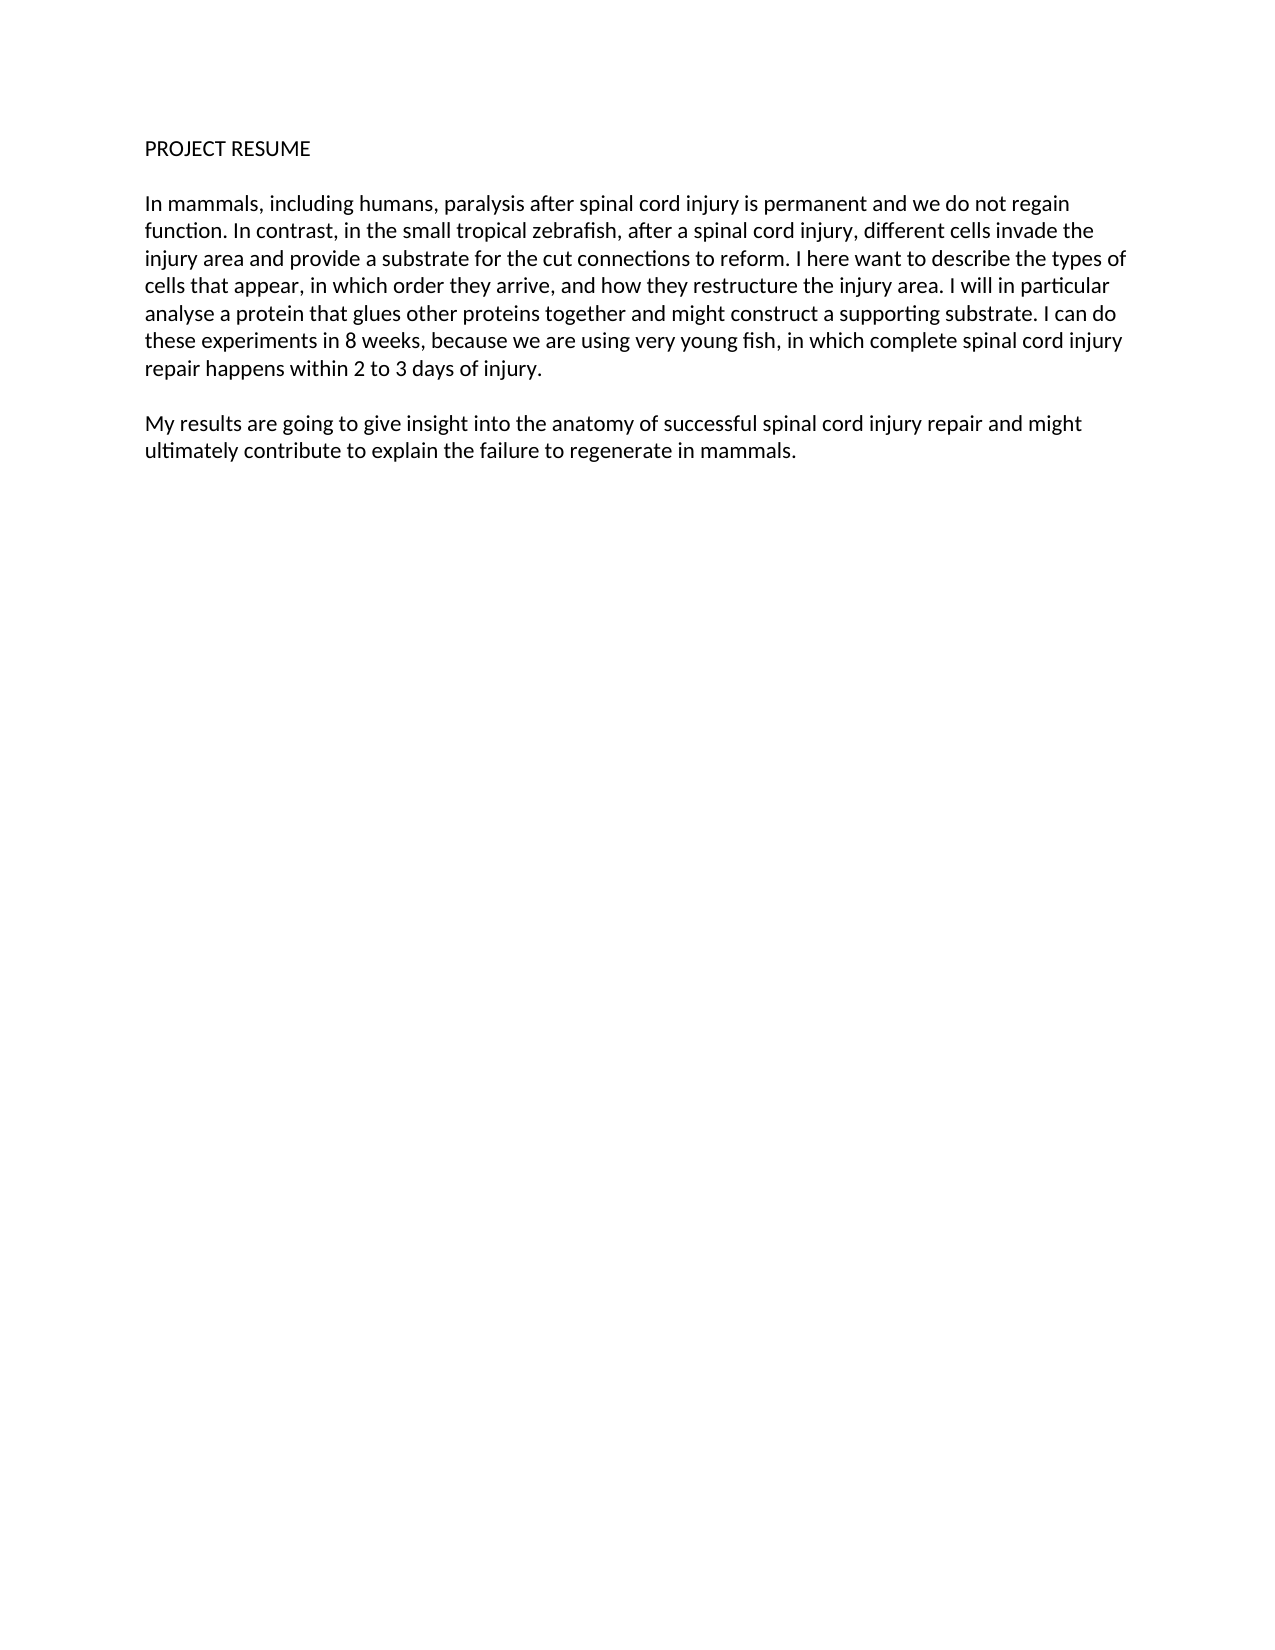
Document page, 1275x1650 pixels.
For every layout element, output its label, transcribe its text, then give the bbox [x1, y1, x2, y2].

text In mammals, including humans, paralysis after spinal cord injury is permanent and we do not regain function. In contrast, in the small tropical zebrafish, after a spinal cord injury, different cells invade the injury area and provide a substrate for the cut connections to reform. I here want to describe the types of cells that appear, in which order they arrive, and how they restructure the injury area. I will in particular analyse a protein that glues other proteins together and might construct a supporting substrate. I can do these experiments in 8 weeks, because we are using very young fish, in which complete spinal cord injury repair happens within 2 to 3 days of injury. [144, 189, 1134, 381]
text PROJECT RESUME [144, 134, 1134, 161]
text My results are going to give insight into the anatomy of successful spinal cord injury repair and might ultimately contribute to explain the failure to regenerate in mammals. [144, 409, 1134, 464]
